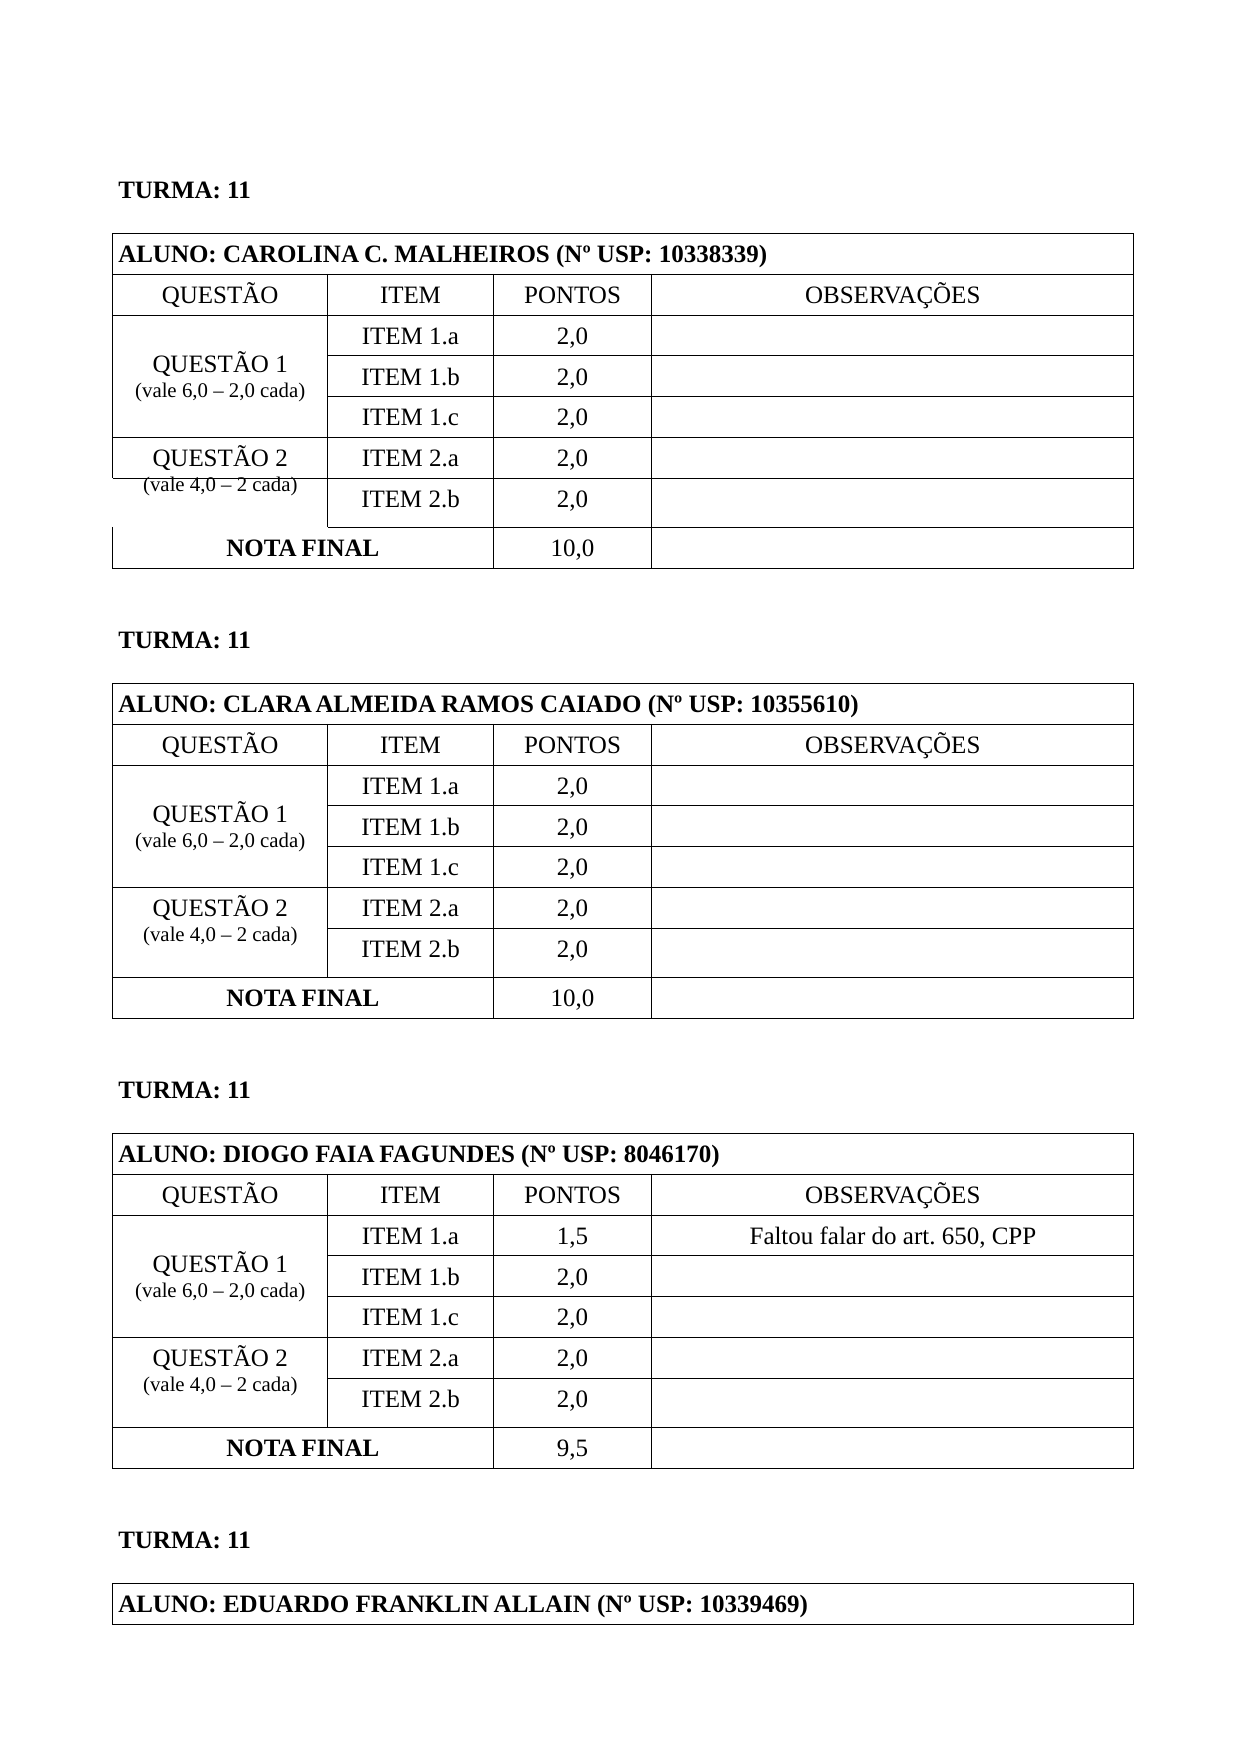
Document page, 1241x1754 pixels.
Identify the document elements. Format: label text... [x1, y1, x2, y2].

table_cell QUESTÃO [113, 275, 327, 314]
table_cell [652, 978, 1133, 1018]
table_cell 2,0 [494, 766, 651, 805]
table_cell 2,0 [494, 479, 651, 527]
table_cell [652, 479, 1133, 527]
table_cell 2,0 [494, 438, 651, 477]
table_cell ITEM 2.b [328, 929, 493, 977]
table_cell [652, 766, 1133, 805]
table_cell ITEM 2.b [328, 479, 493, 527]
text TURMA: 11 [118, 1076, 1122, 1104]
table_cell 1,5 [494, 1216, 651, 1255]
text TURMA: 11 [118, 1526, 1122, 1554]
table_cell 2,0 [494, 929, 651, 977]
table_cell OBSERVAÇÕES [652, 275, 1133, 314]
table_cell 10,0 [494, 528, 651, 568]
table_cell [652, 929, 1133, 977]
table_cell PONTOS [494, 1175, 651, 1214]
table_cell ITEM 2.a [328, 888, 493, 927]
table_cell PONTOS [494, 275, 651, 314]
table_cell [652, 316, 1133, 355]
table_cell ITEM 2.a [328, 1338, 493, 1377]
table_cell [652, 888, 1133, 927]
table_cell ITEM [328, 1175, 493, 1214]
text TURMA: 11 [118, 176, 1122, 204]
table_header ALUNO: CLARA ALMEIDA RAMOS CAIADO (Nº USP: 10355610) [113, 684, 1133, 724]
table_cell ITEM [328, 725, 493, 764]
table_cell [652, 806, 1133, 846]
table_cell ITEM 1.c [328, 847, 493, 887]
table_cell [652, 356, 1133, 396]
table_cell ITEM 2.a [328, 438, 493, 477]
table_cell QUESTÃO 2 (vale 4,0 – 2 cada) [113, 888, 327, 977]
table_cell 2,0 [494, 1256, 651, 1296]
table_header ALUNO: CAROLINA C. MALHEIROS (Nº USP: 10338339) [113, 234, 1133, 274]
table_cell [652, 528, 1133, 568]
text TURMA: 11 [118, 626, 1122, 654]
table_cell 2,0 [494, 1379, 651, 1427]
table_cell Faltou falar do art. 650, CPP [652, 1216, 1133, 1255]
table_cell [652, 1379, 1133, 1427]
table_cell 9,5 [494, 1428, 651, 1468]
table_cell QUESTÃO 1 (vale 6,0 – 2,0 cada) [113, 1216, 327, 1337]
table_cell QUESTÃO 2 (vale 4,0 – 2 cada) [113, 438, 327, 477]
table_cell QUESTÃO [113, 725, 327, 764]
table_header ALUNO: EDUARDO FRANKLIN ALLAIN (Nº USP: 10339469) [113, 1584, 1133, 1624]
table_cell 10,0 [494, 978, 651, 1018]
table_cell QUESTÃO 2 (vale 4,0 – 2 cada) [113, 1338, 327, 1427]
table_cell ITEM 1.a [328, 766, 493, 805]
table_cell OBSERVAÇÕES [652, 1175, 1133, 1214]
table_cell [652, 1297, 1133, 1337]
table_cell 2,0 [494, 356, 651, 396]
table_cell ITEM 2.b [328, 1379, 493, 1427]
table_cell QUESTÃO 1 (vale 6,0 – 2,0 cada) [113, 316, 327, 437]
table_cell ITEM 1.b [328, 806, 493, 846]
table_cell NOTA FINAL [113, 978, 493, 1018]
table_cell 2,0 [494, 1338, 651, 1377]
table_cell ITEM 1.a [328, 316, 493, 355]
table_cell [652, 438, 1133, 477]
table_cell ITEM 1.a [328, 1216, 493, 1255]
table_cell [652, 1338, 1133, 1377]
table_cell 2,0 [494, 316, 651, 355]
table_header ALUNO: DIOGO FAIA FAGUNDES (Nº USP: 8046170) [113, 1134, 1133, 1174]
table_cell QUESTÃO 1 (vale 6,0 – 2,0 cada) [113, 766, 327, 887]
table_cell OBSERVAÇÕES [652, 725, 1133, 764]
table_cell 2,0 [494, 397, 651, 437]
table_cell ITEM 1.b [328, 1256, 493, 1296]
table_cell [652, 1256, 1133, 1296]
table_cell ITEM 1.c [328, 397, 493, 437]
table_cell 2,0 [494, 806, 651, 846]
table_cell [652, 397, 1133, 437]
table_cell 2,0 [494, 888, 651, 927]
table_cell 2,0 [494, 847, 651, 887]
table_cell PONTOS [494, 725, 651, 764]
table_cell ITEM [328, 275, 493, 314]
table_cell [652, 847, 1133, 887]
table_cell NOTA FINAL [113, 527, 493, 568]
table_cell ITEM 1.b [328, 356, 493, 396]
table_cell [652, 1428, 1133, 1468]
table_cell 2,0 [494, 1297, 651, 1337]
table_cell ITEM 1.c [328, 1297, 493, 1337]
table_cell NOTA FINAL [113, 1428, 493, 1468]
table_cell QUESTÃO [113, 1175, 327, 1214]
